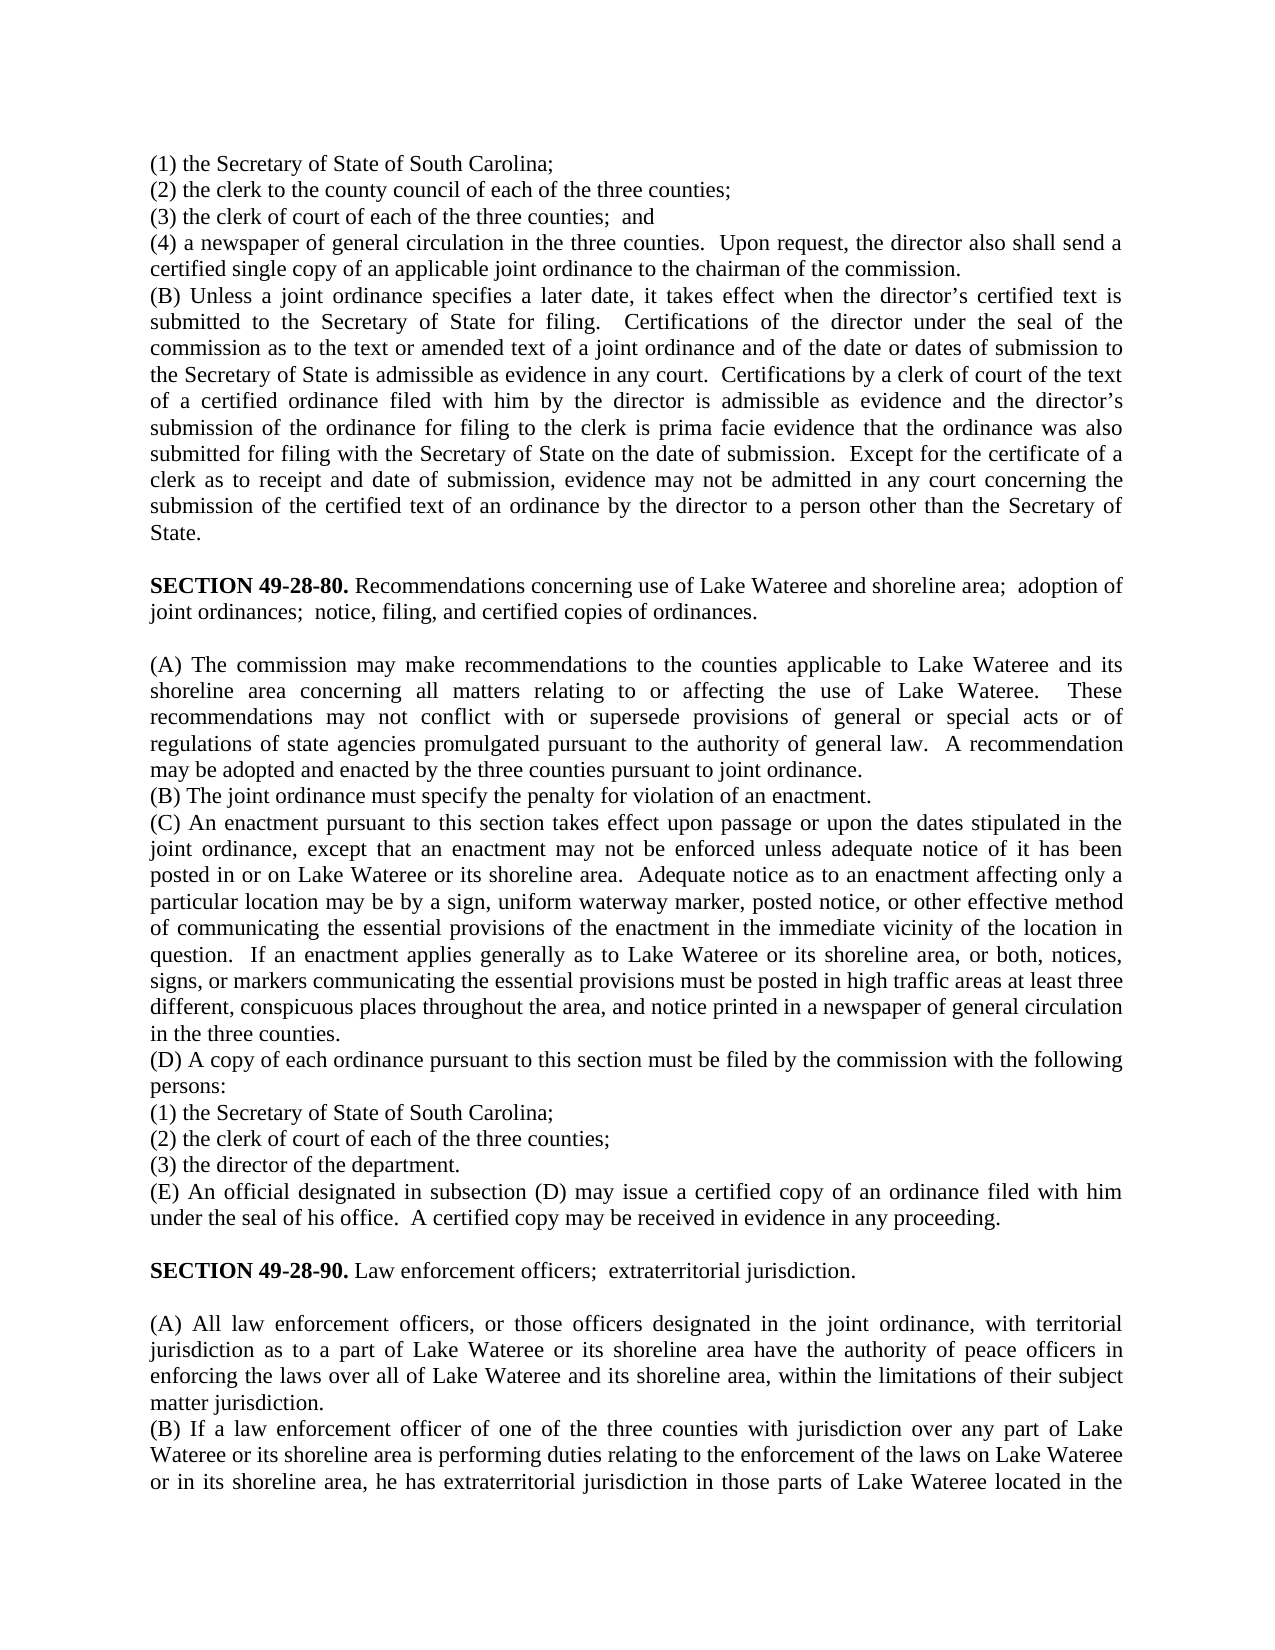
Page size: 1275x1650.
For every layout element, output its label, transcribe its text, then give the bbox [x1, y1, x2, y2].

text SECTION 49-28-90. Law enforcement officers; extraterritorial jurisdiction. [150, 1257, 1125, 1283]
text (3) the clerk of court of each of the three counties; and [150, 203, 1125, 229]
text (3) the director of the department. [150, 1151, 1125, 1178]
text (A) The commission may make recommendations to the counties applicable to Lake Wateree and its shoreline area concerning all matters relating to or affecting the use of Lake Wateree. These recommendations may not conflict with or supersede provisions of general or special acts or of regulations of state agencies promulgated pursuant to the authority of general law. A recommendation may be adopted and enacted by the three counties pursuant to joint ordinance. [150, 651, 1125, 782]
text (4) a newspaper of general circulation in the three counties. Upon request, the director also shall send a certified single copy of an applicable joint ordinance to the chairman of the commission. [150, 229, 1125, 282]
text (B) The joint ordinance must specify the penalty for violation of an enactment. [150, 782, 1125, 809]
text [150, 1415, 1125, 1494]
text (2) the clerk of court of each of the three counties; [150, 1125, 1125, 1151]
text (1) the Secretary of State of South Carolina; [150, 150, 1125, 176]
text (B) Unless a joint ordinance specifies a later date, it takes effect when the director’s certified text is submitted to the Secretary of State for filing. Certifications of the director under the seal of the commission as to the text or amended text of a joint ordinance and of the date or dates of submission to the Secretary of State is admissible as evidence in any court. Certifications by a clerk of court of the text of a certified ordinance filed with him by the director is admissible as evidence and the director’s submission of the ordinance for filing to the clerk is prima facie evidence that the ordinance was also submitted for filing with the Secretary of State on the date of submission. Except for the certificate of a clerk as to receipt and date of submission, evidence may not be admitted in any court concerning the submission of the certified text of an ordinance by the director to a person other than the Secretary of State. [150, 282, 1125, 545]
text SECTION 49-28-80. Recommendations concerning use of Lake Wateree and shoreline area; adoption of joint ordinances; notice, filing, and certified copies of ordinances. [150, 572, 1125, 624]
text (C) An enactment pursuant to this section takes effect upon passage or upon the dates stipulated in the joint ordinance, except that an enactment may not be enforced unless adequate notice of it has been posted in or on Lake Wateree or its shoreline area. Adequate notice as to an enactment affecting only a particular location may be by a sign, uniform waterway marker, posted notice, or other effective method of communicating the essential provisions of the enactment in the immediate vicinity of the location in question. If an enactment applies generally as to Lake Wateree or its shoreline area, or both, notices, signs, or markers communicating the essential provisions must be posted in high traffic areas at least three different, conspicuous places throughout the area, and notice printed in a newspaper of general circulation in the three counties. [150, 809, 1125, 1046]
text (2) the clerk to the county council of each of the three counties; [150, 176, 1125, 203]
text (D) A copy of each ordinance pursuant to this section must be filed by the commission with the following persons: [150, 1046, 1125, 1099]
text (1) the Secretary of State of South Carolina; [150, 1099, 1125, 1125]
text (A) All law enforcement officers, or those officers designated in the joint ordinance, with territorial jurisdiction as to a part of Lake Wateree or its shoreline area have the authority of peace officers in enforcing the laws over all of Lake Wateree and its shoreline area, within the limitations of their subject matter jurisdiction. [150, 1309, 1125, 1415]
text (E) An official designated in subsection (D) may issue a certified copy of an ordinance filed with him under the seal of his office. A certified copy may be received in evidence in any proceeding. [150, 1178, 1125, 1231]
